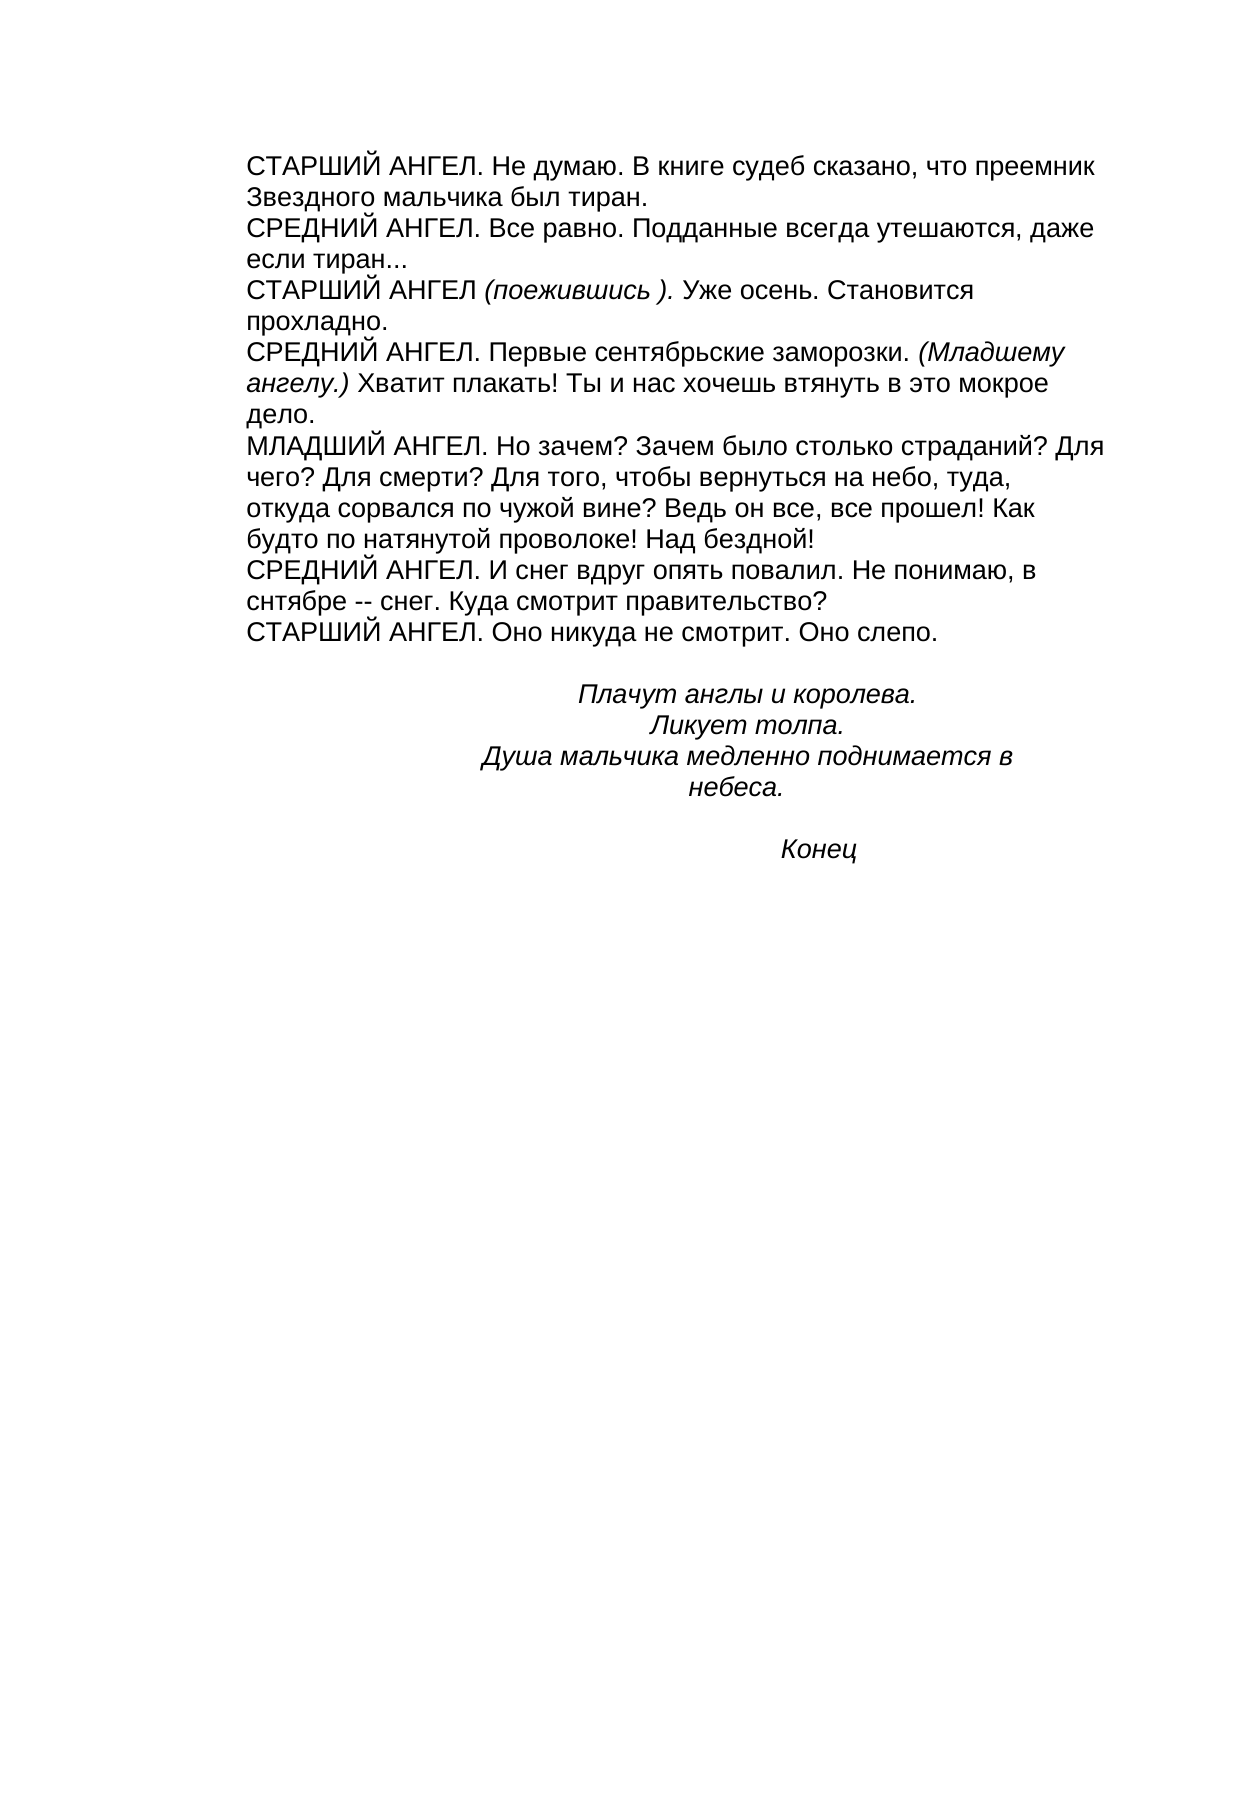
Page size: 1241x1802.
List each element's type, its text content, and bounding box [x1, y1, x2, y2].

text дело. [187, 398, 1122, 429]
text если тиран... [187, 243, 1122, 274]
text МЛАДШИЙ АНГЕЛ. Но зачем? Зачем было столько страданий? Для [187, 429, 1122, 460]
text СРЕДНИЙ АНГЕЛ. И снег вдруг опять повалил. Не понимаю, в [187, 553, 1122, 584]
text Плачут англы и королева. [187, 678, 1122, 709]
text Ликует толпа. [187, 709, 1122, 740]
text СРЕДНИЙ АНГЕЛ. Первые сентябрьские заморозки. (Младшему [187, 336, 1122, 367]
text СТАРШИЙ АНГЕЛ (поежившись ). Уже осень. Становится [187, 274, 1122, 305]
text откуда сорвался по чужой вине? Ведь он все, все прошел! Как [187, 491, 1122, 522]
text Душа мальчика медленно поднимается в [187, 740, 1122, 771]
text Звездного мальчика был тиран. [187, 181, 1122, 212]
text прохладно. [187, 305, 1122, 336]
text Конец [187, 833, 1122, 864]
text СТАРШИЙ АНГЕЛ. Оно никуда не смотрит. Оно слепо. [187, 616, 1122, 647]
text небеса. [187, 771, 1122, 802]
text ангелу.) Хватит плакать! Ты и нас хочешь втянуть в это мокрое [187, 367, 1122, 398]
text чего? Для смерти? Для того, чтобы вернуться на небо, туда, [187, 460, 1122, 491]
text снтябре -- снег. Куда смотрит правительство? [187, 584, 1122, 616]
text СТАРШИЙ АНГЕЛ. Не думаю. В книге судеб сказано, что преемник [187, 150, 1122, 181]
text будто по натянутой проволоке! Над бездной! [187, 522, 1122, 553]
text СРЕДНИЙ АНГЕЛ. Все равно. Подданные всегда утешаются, даже [187, 212, 1122, 243]
